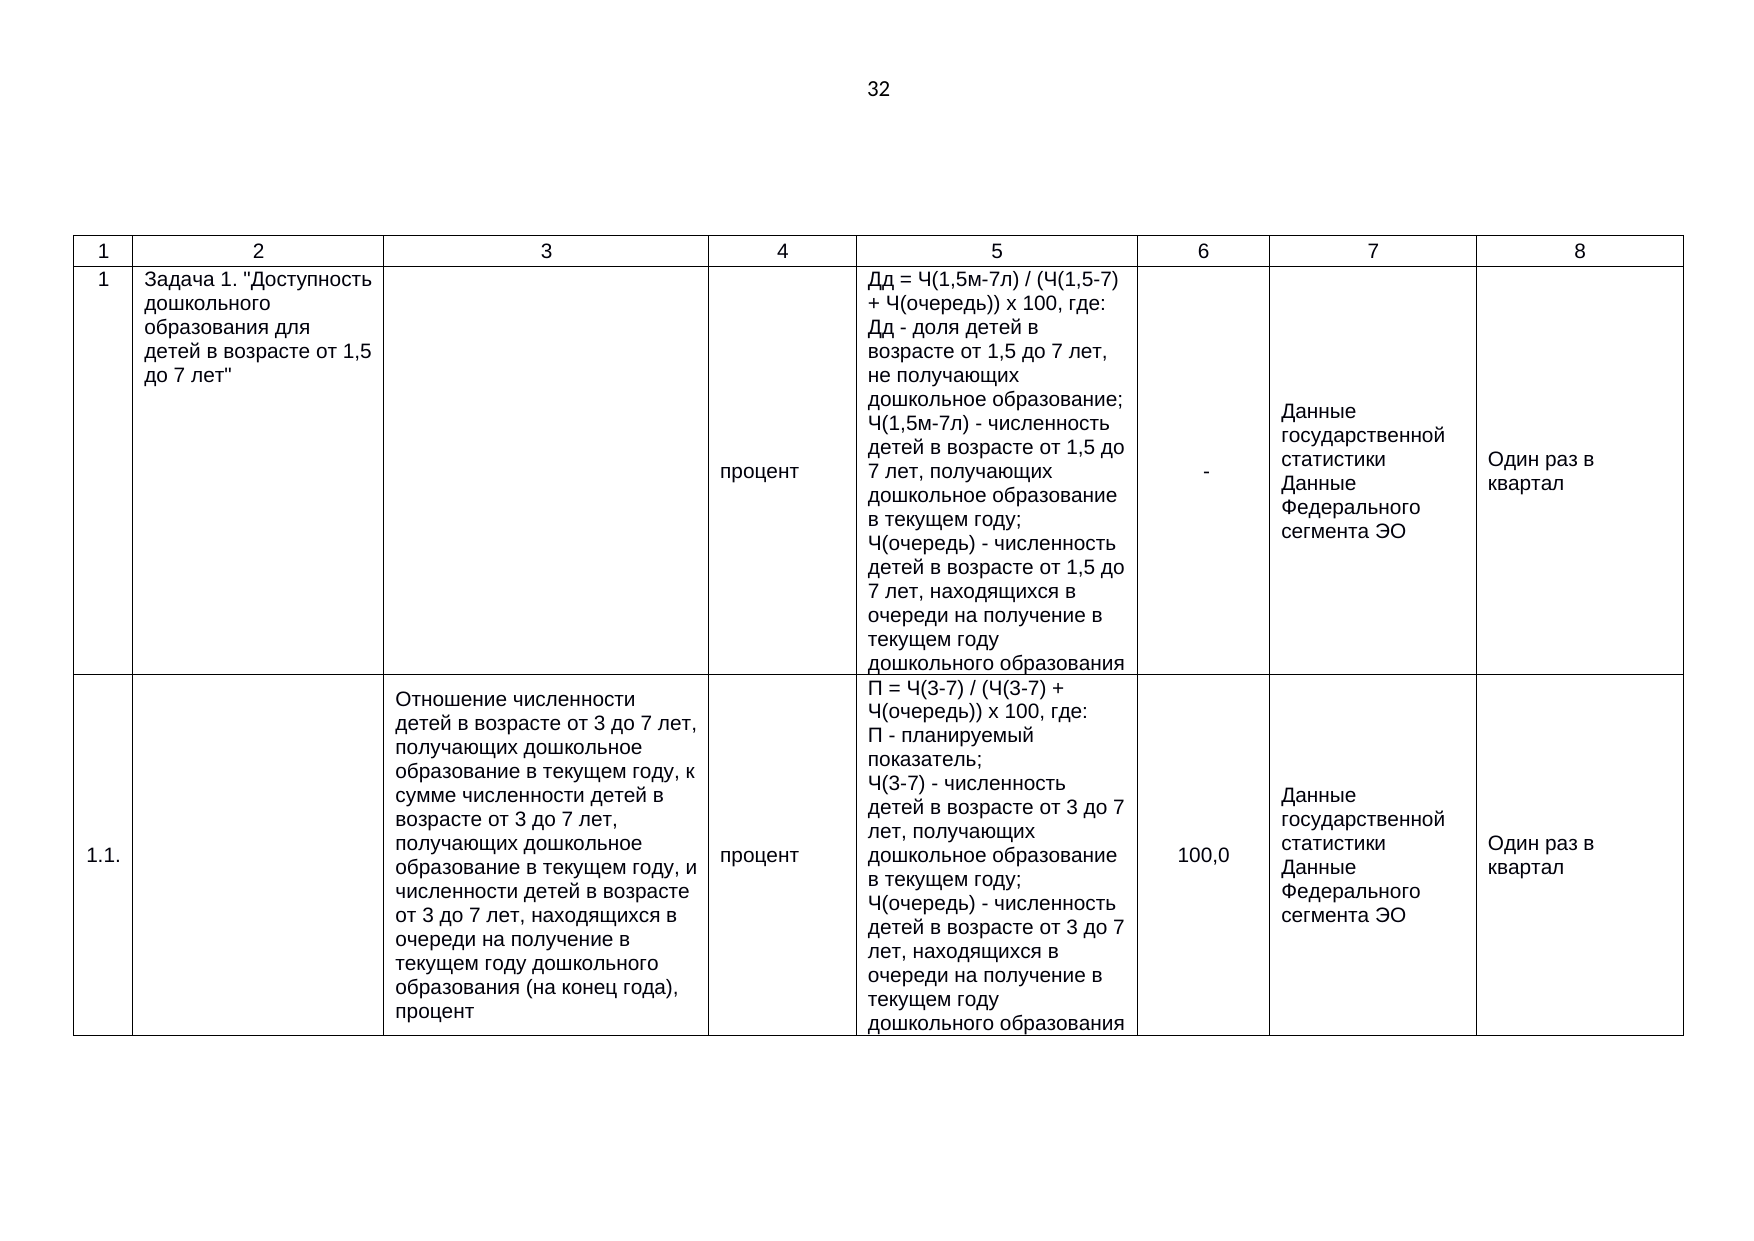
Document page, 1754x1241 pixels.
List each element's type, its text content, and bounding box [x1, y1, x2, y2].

table_cell Отношение численности детей в возрасте от 3 до 7 лет, получающих дошкольное образование в текущем году, к сумме численности детей в возрасте от 3 до 7 лет, получающих дошкольное образование в текущем году, и численности детей в возрасте от 3 до 7 лет, находящихся в очереди на получение в текущем году дошкольного образования (на конец года), процент [384, 675, 708, 1035]
table_header 7 [1270, 236, 1476, 266]
table_header 2 [133, 236, 383, 266]
table_header 1 [74, 236, 132, 266]
table_header 4 [709, 236, 856, 266]
table_cell Один раз в квартал [1477, 675, 1683, 1035]
table_cell процент [709, 267, 856, 674]
table_cell П = Ч(3-7) / (Ч(3-7) + Ч(очередь)) x 100, где: П - планируемый показатель; Ч(3-7) - численность детей в возрасте от 3 до 7 лет, получающих дошкольное образование в текущем году; Ч(очередь) - численность детей в возрасте от 3 до 7 лет, находящихся в очереди на получение в текущем году дошкольного образования [857, 675, 1137, 1035]
table_cell процент [709, 675, 856, 1035]
table_cell 1 [74, 267, 132, 674]
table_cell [1270, 675, 1476, 1035]
table_cell Дд = Ч(1,5м-7л) / (Ч(1,5-7) + Ч(очередь)) x 100, где: Дд - доля детей в возрасте от 1,5 до 7 лет, не получающих дошкольное образование; Ч(1,5м-7л) - численность детей в возрасте от 1,5 до 7 лет, получающих дошкольное образование в текущем году; Ч(очередь) - численность детей в возрасте от 1,5 до 7 лет, находящихся в очереди на получение в текущем году дошкольного образования [857, 267, 1137, 674]
table_cell [133, 675, 383, 1035]
table_cell Задача 1. "Доступность дошкольного образования для детей в возрасте от 1,5 до 7 лет" [133, 267, 383, 674]
table_cell 1.1. [74, 675, 132, 1035]
table_header 3 [384, 236, 708, 266]
table_cell 100,0 [1138, 675, 1269, 1035]
table_cell - [1138, 267, 1269, 674]
table_cell [384, 267, 708, 674]
table_cell Данные государственной статистики Данные Федерального сегмента ЭО [1270, 267, 1476, 674]
table_header 6 [1138, 236, 1269, 266]
table_header 8 [1477, 236, 1683, 266]
table_cell Один раз в квартал [1477, 267, 1683, 674]
table_header 5 [857, 236, 1137, 266]
